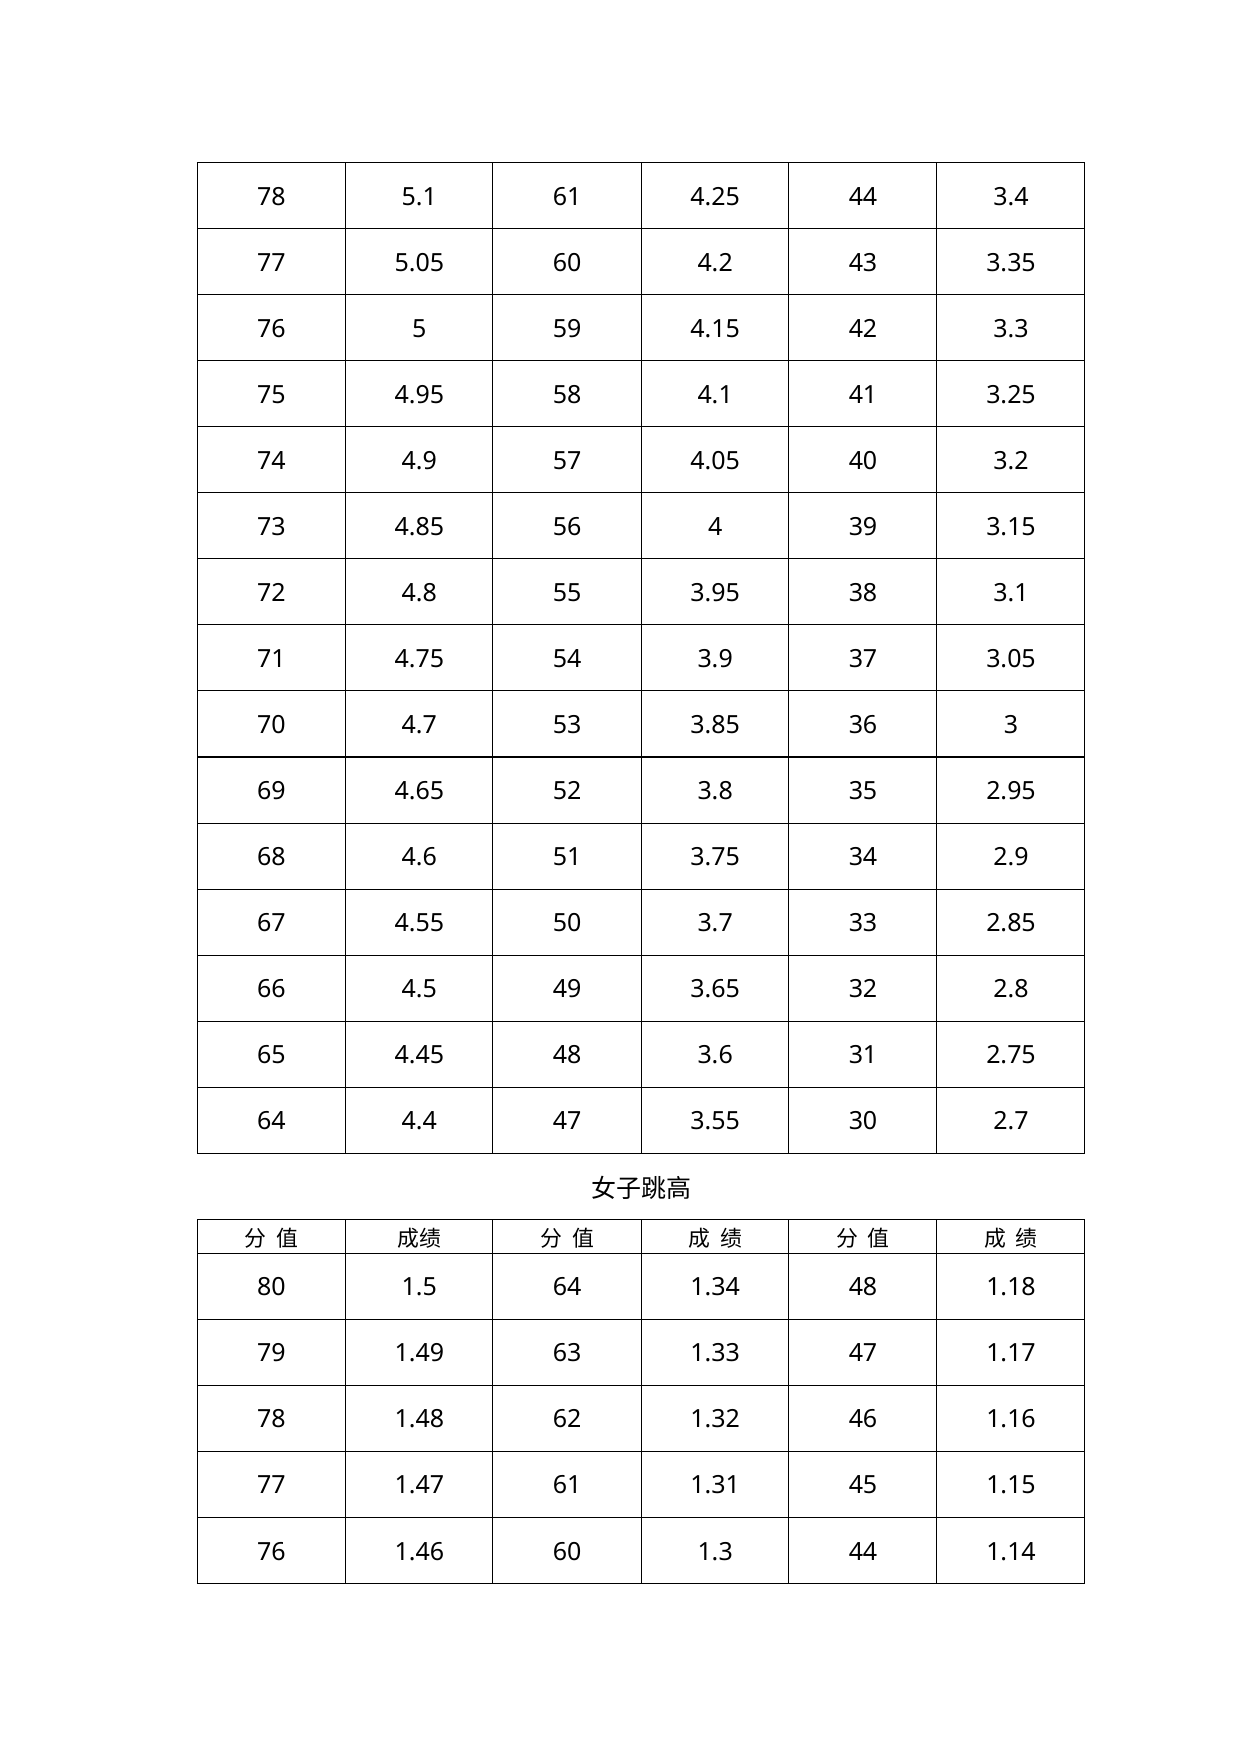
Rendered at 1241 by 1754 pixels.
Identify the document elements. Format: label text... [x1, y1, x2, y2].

table_cell 69 [198, 758, 345, 822]
table_cell 76 [198, 1518, 345, 1583]
table_cell 3.25 [937, 361, 1084, 426]
table_cell 1.15 [937, 1452, 1084, 1517]
table_cell 51 [493, 824, 641, 888]
table_cell 78 [198, 163, 345, 228]
table_cell 1.16 [937, 1386, 1084, 1451]
table_cell 1.31 [642, 1452, 788, 1517]
table_cell 73 [198, 493, 345, 558]
table_cell 54 [493, 625, 641, 690]
table_cell 3.3 [937, 295, 1084, 360]
table_cell 3.1 [937, 559, 1084, 624]
table_cell 成绩 [346, 1220, 492, 1253]
table_cell 4.75 [346, 625, 492, 690]
table_cell 分 值 [789, 1220, 936, 1253]
table_cell 4.6 [346, 824, 492, 888]
table_cell 3.65 [642, 956, 788, 1021]
table_cell 1.33 [642, 1320, 788, 1385]
table_cell 4.4 [346, 1088, 492, 1153]
table_cell 78 [198, 1386, 345, 1451]
table_cell 36 [789, 691, 936, 756]
table_cell 74 [198, 427, 345, 492]
table_cell 59 [493, 295, 641, 360]
table_cell 1.34 [642, 1254, 788, 1319]
table_cell 4.45 [346, 1022, 492, 1087]
table_cell 3.85 [642, 691, 788, 756]
table_cell 1.17 [937, 1320, 1084, 1385]
table_cell 3.15 [937, 493, 1084, 558]
table_cell 4.05 [642, 427, 788, 492]
table_cell 67 [198, 890, 345, 954]
table_cell 3.8 [642, 758, 788, 822]
table_cell 5.1 [346, 163, 492, 228]
table_cell 5.05 [346, 229, 492, 294]
table_cell 成 绩 [642, 1220, 788, 1253]
table_cell 3.75 [642, 824, 788, 888]
table_cell 64 [198, 1088, 345, 1153]
table_cell 38 [789, 559, 936, 624]
table_cell 58 [493, 361, 641, 426]
table_cell 39 [789, 493, 936, 558]
table_cell 3.95 [642, 559, 788, 624]
table_cell 64 [493, 1254, 641, 1319]
table_cell 61 [493, 1452, 641, 1517]
table_cell 3.2 [937, 427, 1084, 492]
table_cell 1.14 [937, 1518, 1084, 1583]
table_cell 65 [198, 1022, 345, 1087]
table_cell 2.85 [937, 890, 1084, 954]
table_cell 1.5 [346, 1254, 492, 1319]
table_cell 60 [493, 229, 641, 294]
table_cell 1.3 [642, 1518, 788, 1583]
table_cell 分 值 [198, 1220, 345, 1253]
table_cell 4.95 [346, 361, 492, 426]
table_cell 3 [937, 691, 1084, 756]
table_cell 4.5 [346, 956, 492, 1021]
table_cell 56 [493, 493, 641, 558]
table_cell 4.65 [346, 758, 492, 822]
table_cell 3.7 [642, 890, 788, 954]
table_cell 42 [789, 295, 936, 360]
table_cell 44 [789, 1518, 936, 1583]
table_cell 76 [198, 295, 345, 360]
table_cell 2.75 [937, 1022, 1084, 1087]
table_cell 53 [493, 691, 641, 756]
table_cell 79 [198, 1320, 345, 1385]
table_cell 52 [493, 758, 641, 822]
table_cell 68 [198, 824, 345, 888]
table_cell 48 [789, 1254, 936, 1319]
table_cell 57 [493, 427, 641, 492]
table_cell 77 [198, 229, 345, 294]
table_cell 3.9 [642, 625, 788, 690]
table_cell 62 [493, 1386, 641, 1451]
table_cell 50 [493, 890, 641, 954]
table_cell 48 [493, 1022, 641, 1087]
table_cell 30 [789, 1088, 936, 1153]
table_cell 71 [198, 625, 345, 690]
table_cell 43 [789, 229, 936, 294]
table_cell 33 [789, 890, 936, 954]
table_cell 3.6 [642, 1022, 788, 1087]
table_cell 4.2 [642, 229, 788, 294]
table_cell 1.18 [937, 1254, 1084, 1319]
table_cell 55 [493, 559, 641, 624]
table_cell 47 [493, 1088, 641, 1153]
table_cell 4.9 [346, 427, 492, 492]
table_cell 72 [198, 559, 345, 624]
table_cell 4.85 [346, 493, 492, 558]
table_cell 3.4 [937, 163, 1084, 228]
table_cell 2.8 [937, 956, 1084, 1021]
table_cell 60 [493, 1518, 641, 1583]
table_cell 4.25 [642, 163, 788, 228]
table_cell 1.49 [346, 1320, 492, 1385]
table_cell 4.8 [346, 559, 492, 624]
table_cell 2.7 [937, 1088, 1084, 1153]
table_cell 45 [789, 1452, 936, 1517]
table_cell 40 [789, 427, 936, 492]
table_cell 44 [789, 163, 936, 228]
table_cell 5 [346, 295, 492, 360]
table_cell 37 [789, 625, 936, 690]
table_cell 61 [493, 163, 641, 228]
table_cell 4.55 [346, 890, 492, 954]
table_cell 1.48 [346, 1386, 492, 1451]
table_cell 49 [493, 956, 641, 1021]
table_cell 41 [789, 361, 936, 426]
table_cell 2.9 [937, 824, 1084, 888]
table_cell 女子跳高 [197, 1154, 1085, 1219]
table_cell 1.47 [346, 1452, 492, 1517]
table_cell 1.32 [642, 1386, 788, 1451]
table_cell 1.46 [346, 1518, 492, 1583]
table_cell 4.7 [346, 691, 492, 756]
table_cell 80 [198, 1254, 345, 1319]
table_cell 46 [789, 1386, 936, 1451]
table_cell 2.95 [937, 758, 1084, 822]
table_cell 70 [198, 691, 345, 756]
table_cell 34 [789, 824, 936, 888]
table_cell 3.05 [937, 625, 1084, 690]
table_cell 成 绩 [937, 1220, 1084, 1253]
table_cell 77 [198, 1452, 345, 1517]
table_cell 4.1 [642, 361, 788, 426]
table_cell 63 [493, 1320, 641, 1385]
table_cell 35 [789, 758, 936, 822]
table_cell 66 [198, 956, 345, 1021]
table_cell 分 值 [493, 1220, 641, 1253]
table_cell 75 [198, 361, 345, 426]
table_cell 32 [789, 956, 936, 1021]
table_cell 3.55 [642, 1088, 788, 1153]
table_cell 31 [789, 1022, 936, 1087]
table_cell 4.15 [642, 295, 788, 360]
table_cell 3.35 [937, 229, 1084, 294]
table_cell 47 [789, 1320, 936, 1385]
table_cell 4 [642, 493, 788, 558]
